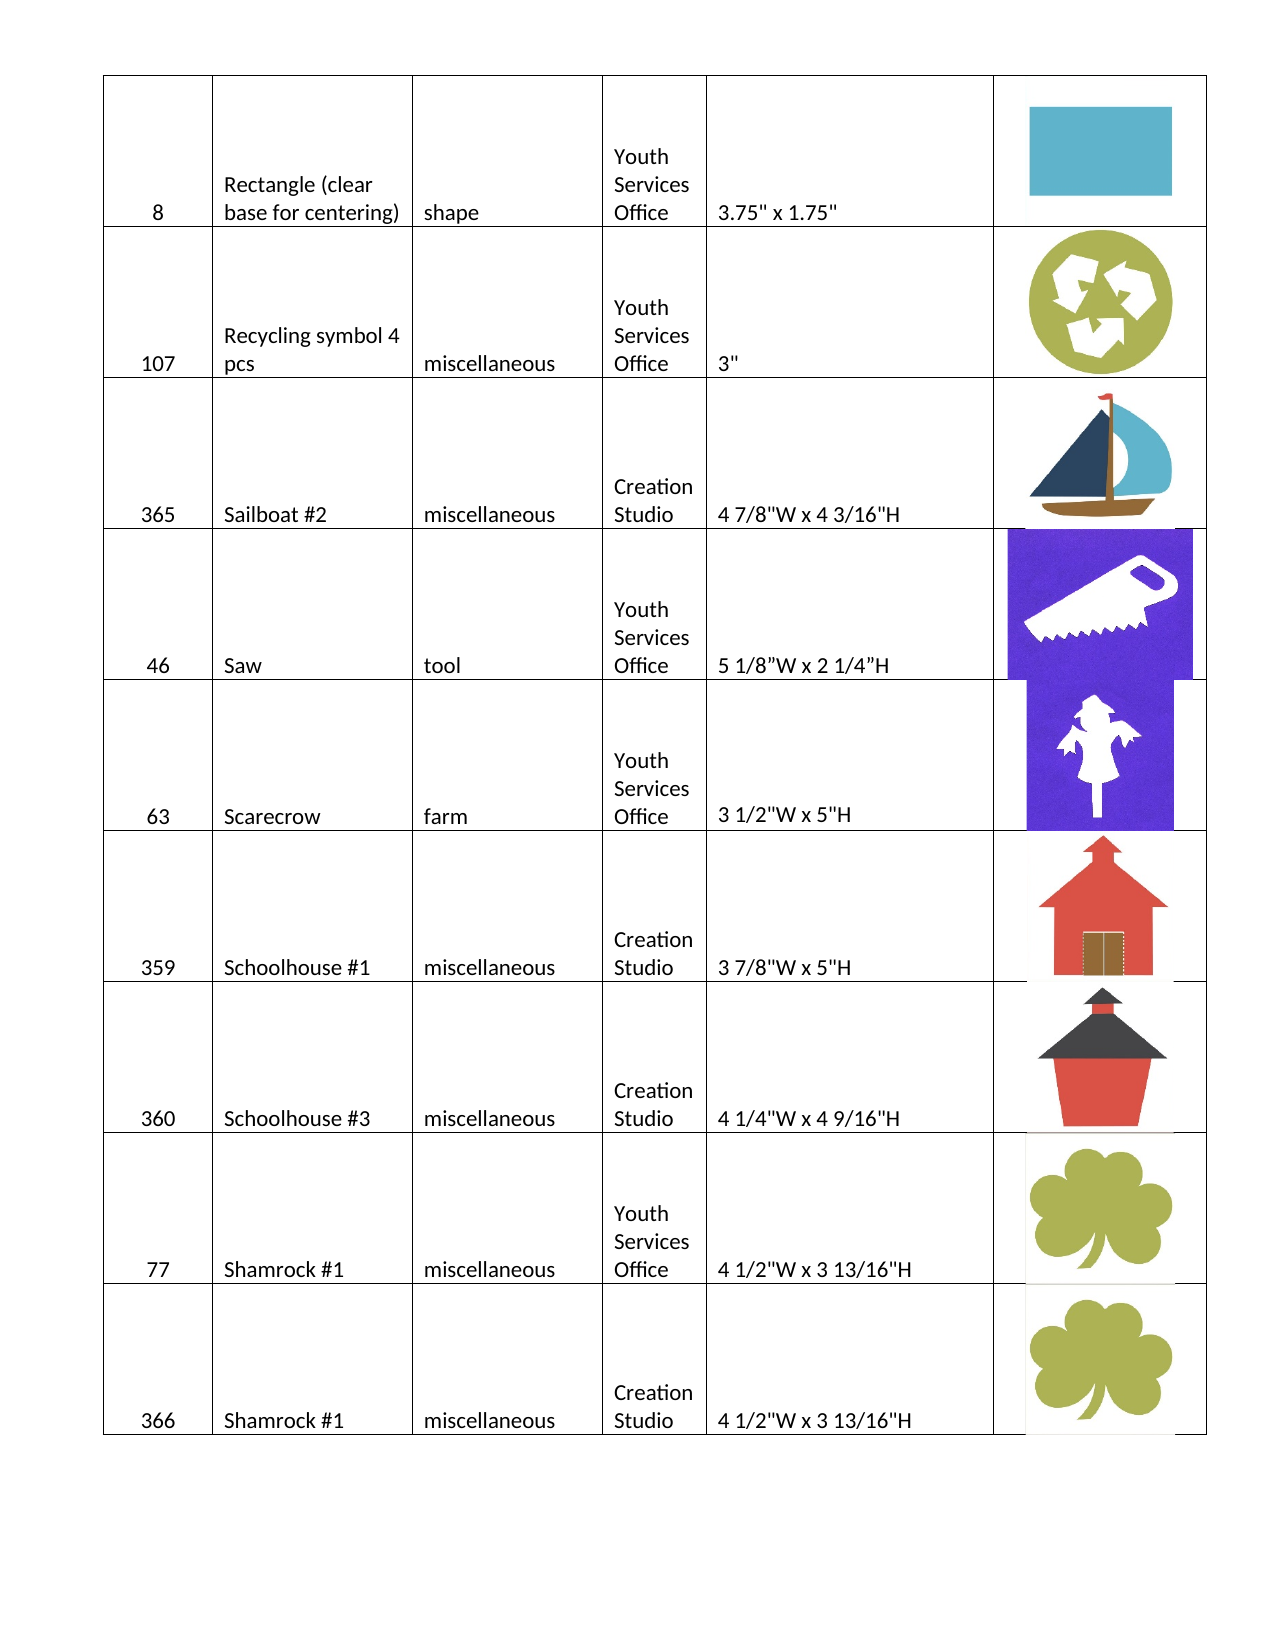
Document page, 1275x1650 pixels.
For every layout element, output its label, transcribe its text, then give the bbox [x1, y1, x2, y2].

table_cell miscellaneous [413, 1133, 602, 1283]
table_cell miscellaneous [413, 831, 602, 981]
table_cell [1175, 378, 1206, 528]
table_cell 5 1/8”W x 2 1/4”H [707, 529, 993, 679]
table_cell Creation Studio [603, 378, 706, 528]
table_cell [1174, 831, 1206, 981]
table_cell Creation Studio [603, 982, 706, 1132]
table_cell 366 [104, 1284, 212, 1434]
table_cell 77 [104, 1133, 212, 1283]
table_cell [994, 227, 1025, 377]
table_cell 3 1/2"W x 5"H [707, 680, 993, 830]
table_cell Youth Services Office [603, 227, 706, 377]
table_cell Rectangle (clear base for centering) [213, 76, 412, 226]
table_cell Sailboat #2 [213, 378, 412, 528]
table_cell Schoolhouse #1 [213, 831, 412, 981]
table_cell Youth Services Office [603, 1133, 706, 1283]
table_cell shape [413, 76, 602, 226]
table_cell [994, 1133, 1025, 1283]
table_cell [1174, 680, 1206, 830]
table_cell 107 [104, 227, 212, 377]
table_cell miscellaneous [413, 227, 602, 377]
table_cell Recycling symbol 4 pcs [213, 227, 412, 377]
table_cell miscellaneous [413, 1284, 602, 1434]
table_cell [994, 831, 1027, 981]
picture [1025, 76, 1176, 226]
table_cell [1176, 227, 1206, 377]
table_cell farm [413, 680, 602, 830]
table_cell 365 [104, 378, 212, 528]
table_cell Youth Services Office [603, 76, 706, 226]
table_cell [994, 76, 1025, 226]
table_cell 4 1/2"W x 3 13/16"H [707, 1284, 993, 1434]
table_cell 4 1/2"W x 3 13/16"H [707, 1133, 993, 1283]
table_cell 3.75" x 1.75" [707, 76, 993, 226]
table_cell 359 [104, 831, 212, 981]
table_cell Youth Services Office [603, 529, 706, 679]
picture [1025, 227, 1176, 377]
table_cell [994, 680, 1026, 830]
table_cell 46 [104, 529, 212, 679]
table_cell [1193, 529, 1206, 679]
table_cell Schoolhouse #3 [213, 982, 412, 1132]
table_cell miscellaneous [413, 982, 602, 1132]
table_cell [1176, 76, 1206, 226]
table_cell 3 7/8"W x 5"H [707, 831, 993, 981]
table_cell Creation Studio [603, 1284, 706, 1434]
picture [1007, 378, 1193, 1435]
table_cell tool [413, 529, 602, 679]
table_cell Shamrock #1 [213, 1284, 412, 1434]
table_cell [994, 378, 1025, 528]
table_cell Scarecrow [213, 680, 412, 830]
table_cell 8 [104, 76, 212, 226]
table_cell 63 [104, 680, 212, 830]
table_cell 3" [707, 227, 993, 377]
table_cell [994, 529, 1007, 679]
table_cell [994, 982, 1027, 1132]
table_cell Creation Studio [603, 831, 706, 981]
table_cell Shamrock #1 [213, 1133, 412, 1283]
table_cell [1175, 1284, 1206, 1434]
table_cell 360 [104, 982, 212, 1132]
table_cell Saw [213, 529, 412, 679]
table_cell miscellaneous [413, 378, 602, 528]
table_cell 4 7/8"W x 4 3/16"H [707, 378, 993, 528]
table_cell Youth Services Office [603, 680, 706, 830]
table_cell [1174, 982, 1206, 1132]
table_cell [994, 1284, 1025, 1434]
table_cell [1175, 1133, 1206, 1283]
table_cell 4 1/4"W x 4 9/16"H [707, 982, 993, 1132]
